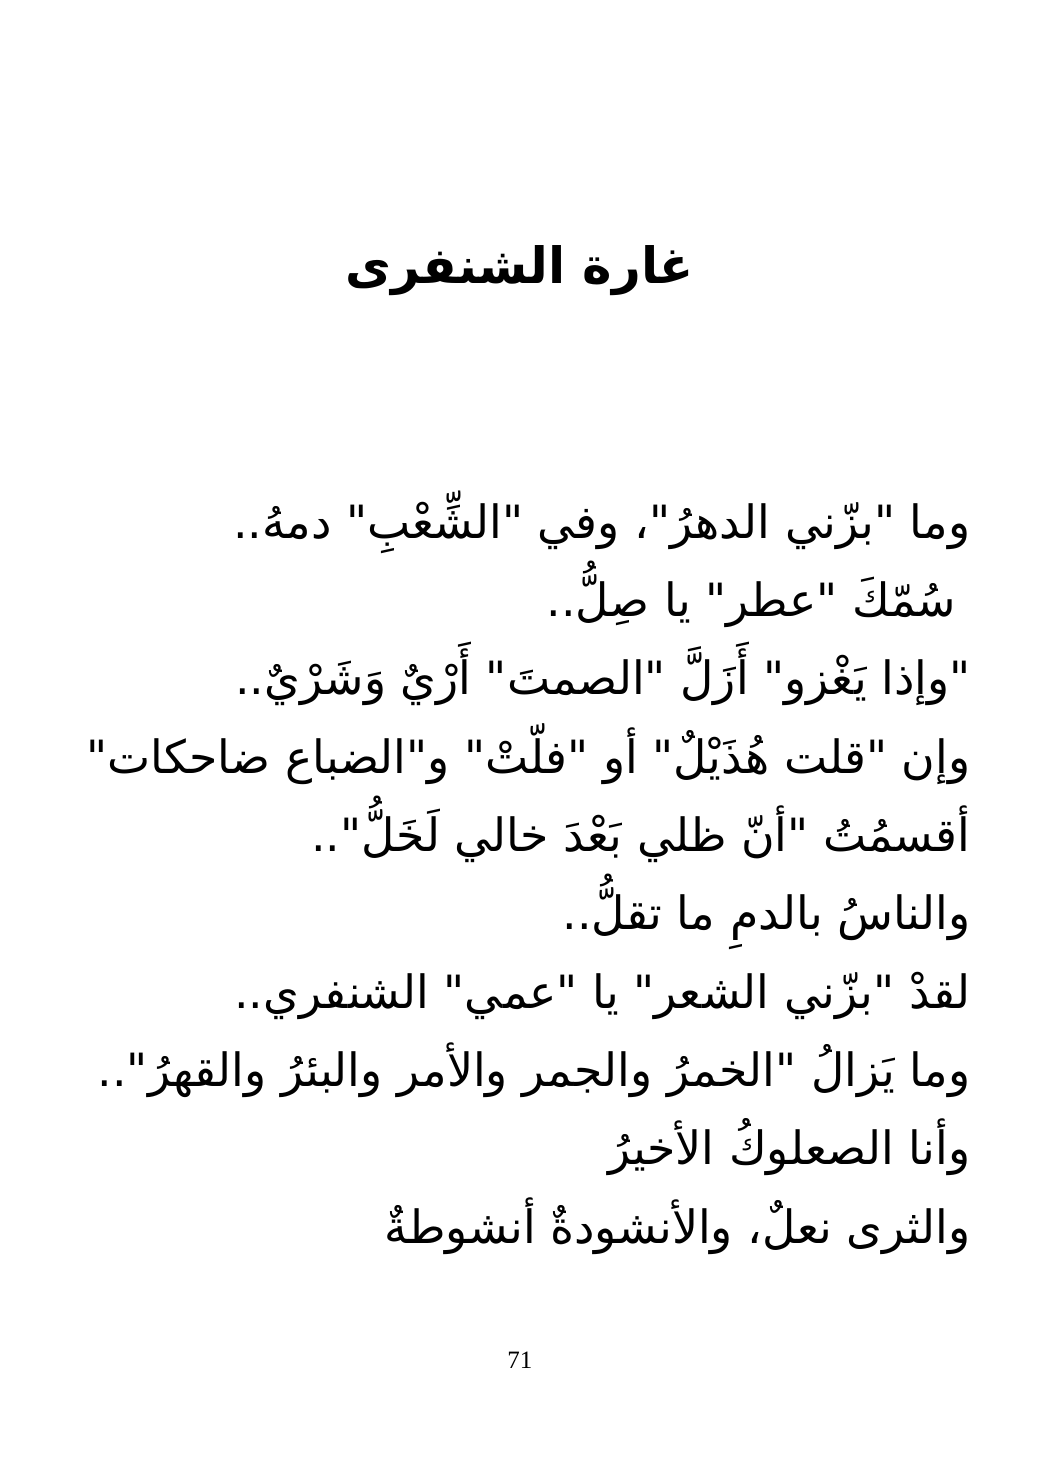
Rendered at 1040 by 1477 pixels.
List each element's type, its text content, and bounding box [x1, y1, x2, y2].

text أقسمُتُ "أنّ ظلي بَعْدَ خالي لَخَلُّ".. [69, 809, 970, 862]
text وما "بزّني الدهرُ"، وفي "الشِّعْبِ" دمهُ.. [69, 495, 970, 549]
text غارة الشنفرى [69, 237, 970, 296]
text "وإذا يَغْزو" أَزَلَّ "الصمتَ" أَرْيٌ وَشَرْيٌ.. [69, 652, 970, 705]
text والثرى نعلٌ، والأنشودةٌ أنشوطةٌ [69, 1200, 970, 1254]
text لقدْ "بزّني الشعر" يا "عمي" الشنفري.. [69, 965, 970, 1019]
text وما يَزالُ "الخمرُ والجمر والأمر والبئرُ والقهرُ".. [69, 1044, 970, 1097]
text والناسُ بالدمِ ما تقلُّ.. [69, 887, 970, 940]
text وأنا الصعلوكُ الأخيرُ [69, 1122, 970, 1175]
text سُمّكَ "عطر" يا صِلُّ.. [69, 574, 970, 627]
text وإن "قلت هُذَيْلٌ" أو "فلّتْ" و"الضباع ضاحكات" [69, 730, 970, 784]
